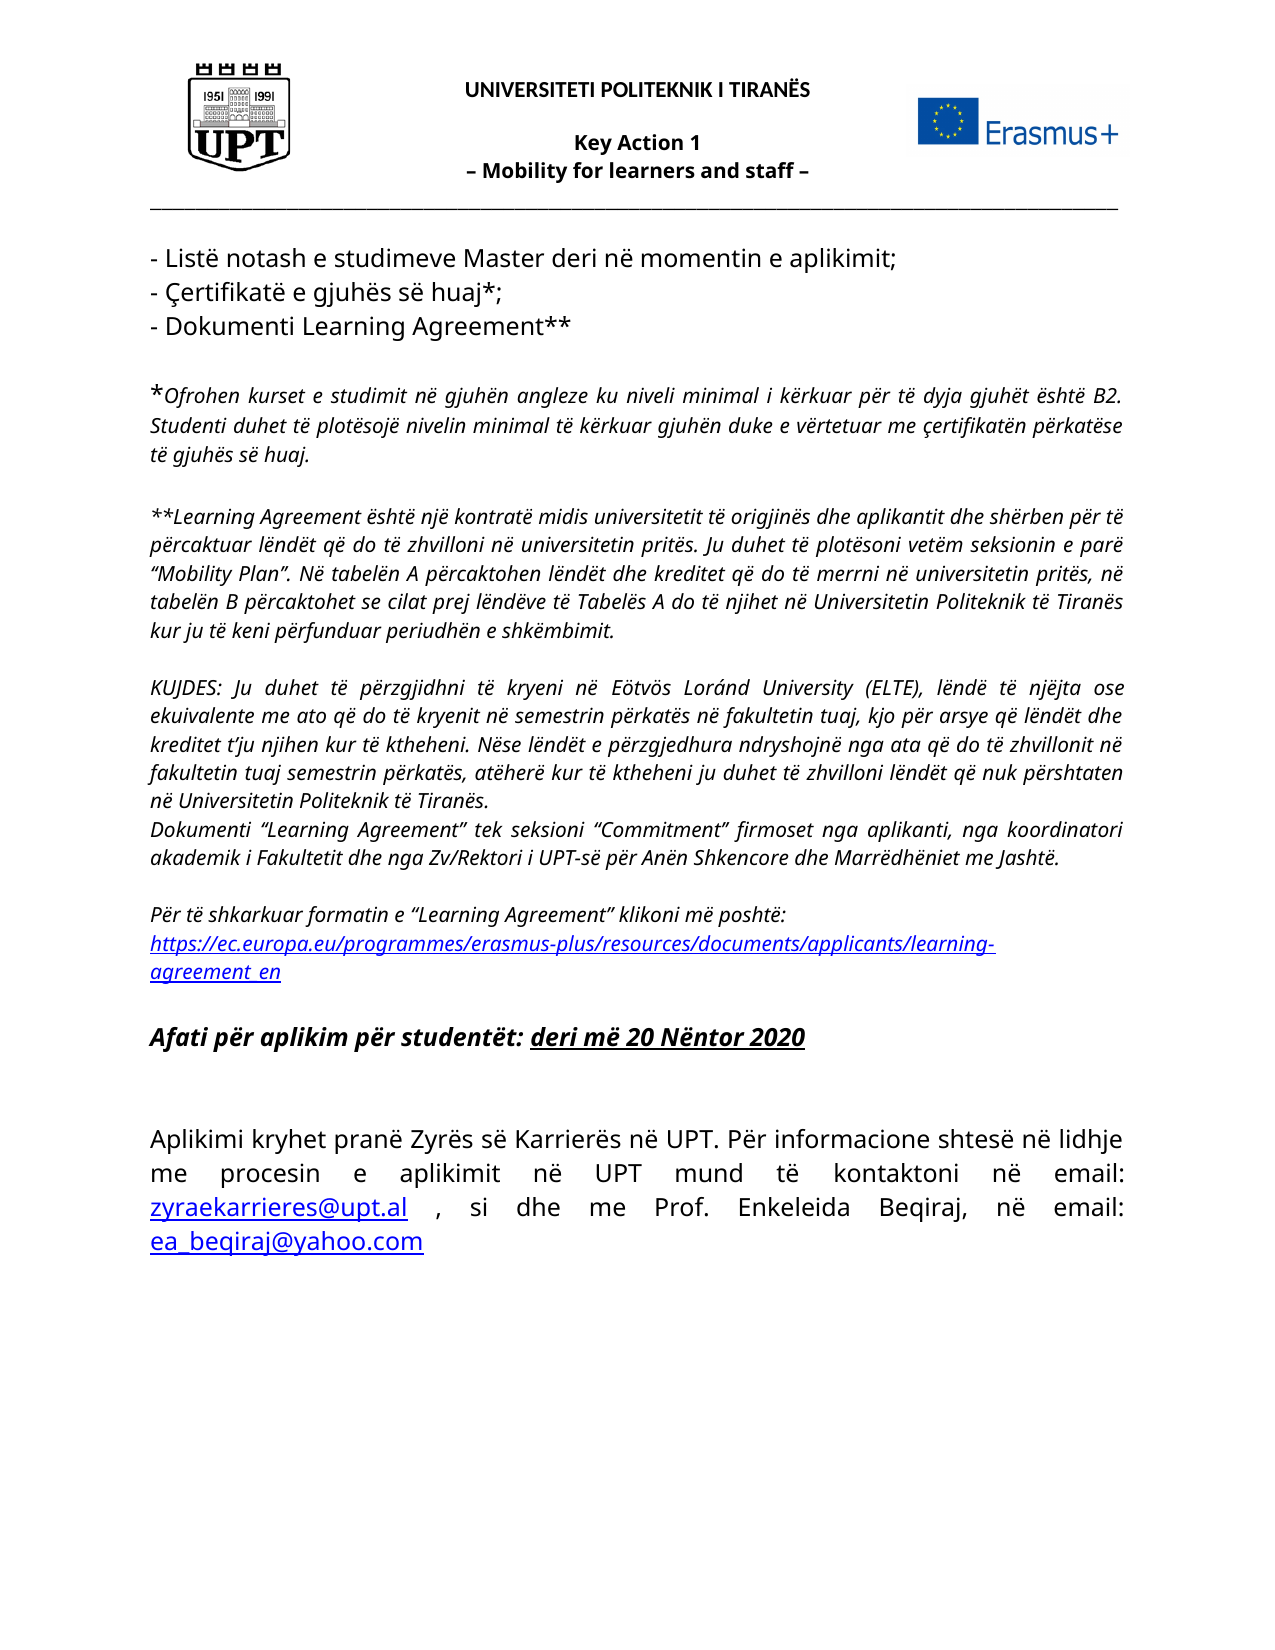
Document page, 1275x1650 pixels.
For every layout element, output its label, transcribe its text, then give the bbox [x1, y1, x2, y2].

text - Listë notash e studimeve Master deri në momentin e aplikimit; [150, 241, 1125, 275]
text https://ec.europa.eu/programmes/erasmus-plus/resources/documents/applicants/learning-agreement_en [150, 929, 1125, 986]
text - Dokumenti Learning Agreement** [150, 309, 1125, 343]
text - Çertifikatë e gjuhës së huaj*; [150, 275, 1125, 309]
picture [906, 84, 1130, 157]
text **Learning Agreement është një kontratë midis universitetit të origjinës dhe aplikantit dhe shërben për të përcaktuar lëndët që do të zhvilloni në universitetin pritës. Ju duhet të plotësoni vetëm seksionin e parë ‘‘Mobility Plan’’. Në tabelën A përcaktohen lëndët dhe kreditet që do të merrni në universitetin pritës, në tabelën B përcaktohet se cilat prej lëndëve të Tabelës A do të njihet në Universitetin Politeknik të Tiranës kur ju të keni përfunduar periudhën e shkëmbimit. [150, 502, 1125, 644]
text Afati për aplikim për studentët: deri më 20 Nëntor 2020 [150, 1020, 1125, 1054]
text Për të shkarkuar formatin e “Learning Agreement” klikoni më poshtë: [150, 900, 1125, 929]
picture [187, 62, 291, 172]
text Dokumenti ‘‘Learning Agreement’’ tek seksioni ‘‘Commitment’’ firmoset nga aplikanti, nga koordinatori akademik i Fakultetit dhe nga Zv/Rektori i UPT-së për Anën Shkencore dhe Marrëdhëniet me Jashtë. [150, 815, 1125, 872]
text *Ofrohen kurset e studimit në gjuhën angleze ku niveli minimal i kërkuar për të dyja gjuhët është B2. Studenti duhet të plotësojë nivelin minimal të kërkuar gjuhën duke e vërtetuar me çertifikatën përkatëse të gjuhës së huaj. [150, 377, 1125, 468]
text Aplikimi kryhet pranë Zyrës së Karrierës në UPT. Për informacione shtesë në lidhje me procesin e aplikimit në UPT mund të kontaktoni në email: zyraekarrieres@upt.al , si dhe me Prof. Enkeleida Beqiraj, në email: ea_beqiraj@yahoo.com [150, 1122, 1125, 1258]
text KUJDES: Ju duhet të përzgjidhni të kryeni në Eötvös Loránd University (ELTE), lëndë të njëjta ose ekuivalente me ato që do të kryenit në semestrin përkatës në fakultetin tuaj, kjo për arsye që lëndët dhe kreditet t’ju njihen kur të ktheheni. Nëse lëndët e përzgjedhura ndryshojnë nga ata që do të zhvillonit në fakultetin tuaj semestrin përkatës, atëherë kur të ktheheni ju duhet të zhvilloni lëndët që nuk përshtaten në Universitetin Politeknik të Tiranës. [150, 673, 1125, 815]
